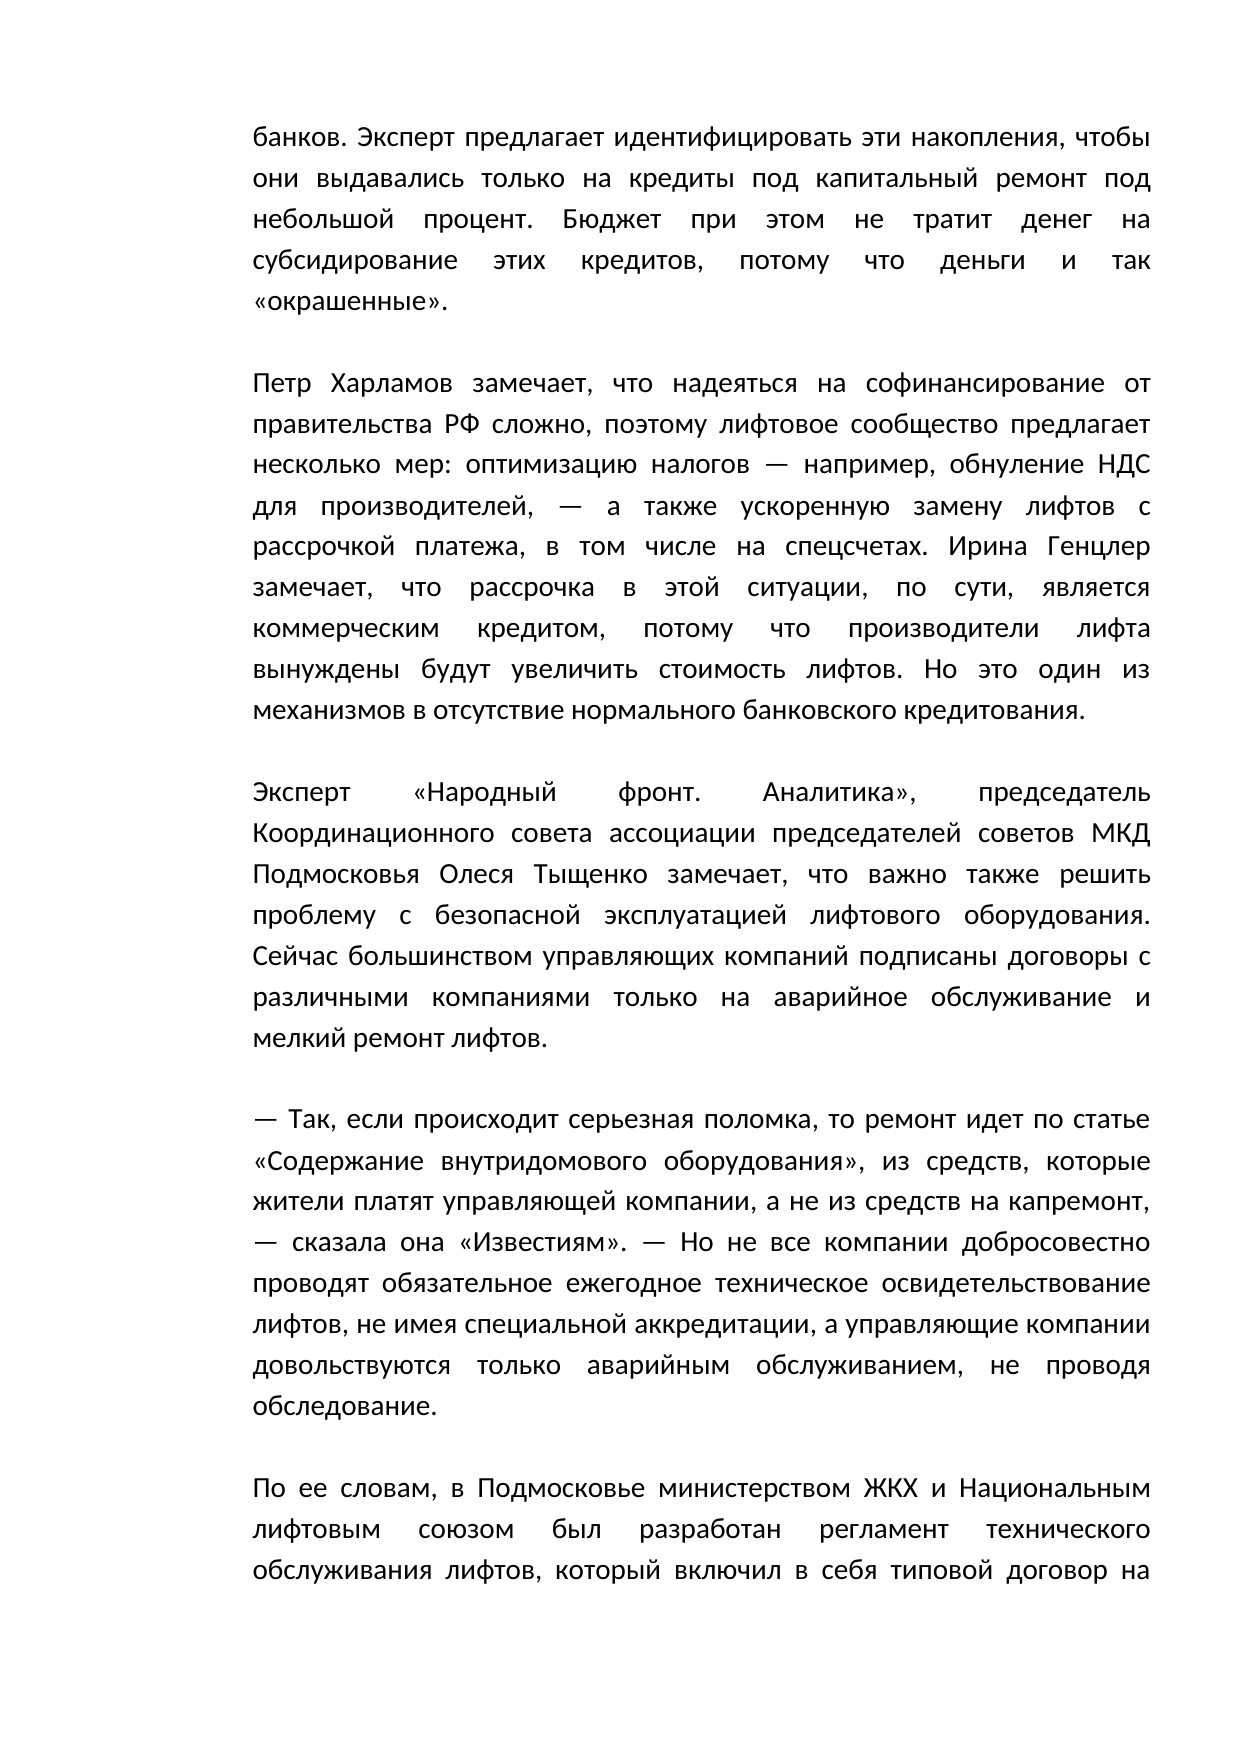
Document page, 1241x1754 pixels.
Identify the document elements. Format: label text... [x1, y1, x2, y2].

list — Так, если происходит серьезная поломка, то ремонт идет по статье «Содержание внутридомового оборудования», из средств, которые жители платят управляющей компании, а не из средств на капремонт, — сказала она «Известиям». — Но не все компании добросовестно проводят обязательное ежегодное техническое освидетельствование лифтов, не имея специальной аккредитации, а управляющие компании довольствуются только аварийным обслуживанием, не проводя обследование. [252, 1101, 1152, 1423]
list Петр Харламов замечает, что надеяться на софинансирование от правительства РФ сложно, поэтому лифтовое сообщество предлагает несколько мер: оптимизацию налогов — например, обнуление НДС для производителей, — а также ускоренную замену лифтов с рассрочкой платежа, в том числе на спецсчетах. Ирина Генцлер замечает, что рассрочка в этой ситуации, по сути, является коммерческим кредитом, потому что производители лифта вынуждены будут увеличить стоимость лифтов. Но это один из механизмов в отсутствие нормального банковского кредитования. [252, 364, 1152, 727]
list Эксперт «Народный фронт. Аналитика», председатель Координационного совета ассоциации председателей советов МКД Подмосковья Олеся Тыщенко замечает, что важно также решить проблему с безопасной эксплуатацией лифтового оборудования. Сейчас большинством управляющих компаний подписаны договоры с различными компаниями только на аварийное обслуживание и мелкий ремонт лифтов. [252, 773, 1152, 1054]
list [252, 118, 1152, 317]
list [252, 1469, 1152, 1587]
